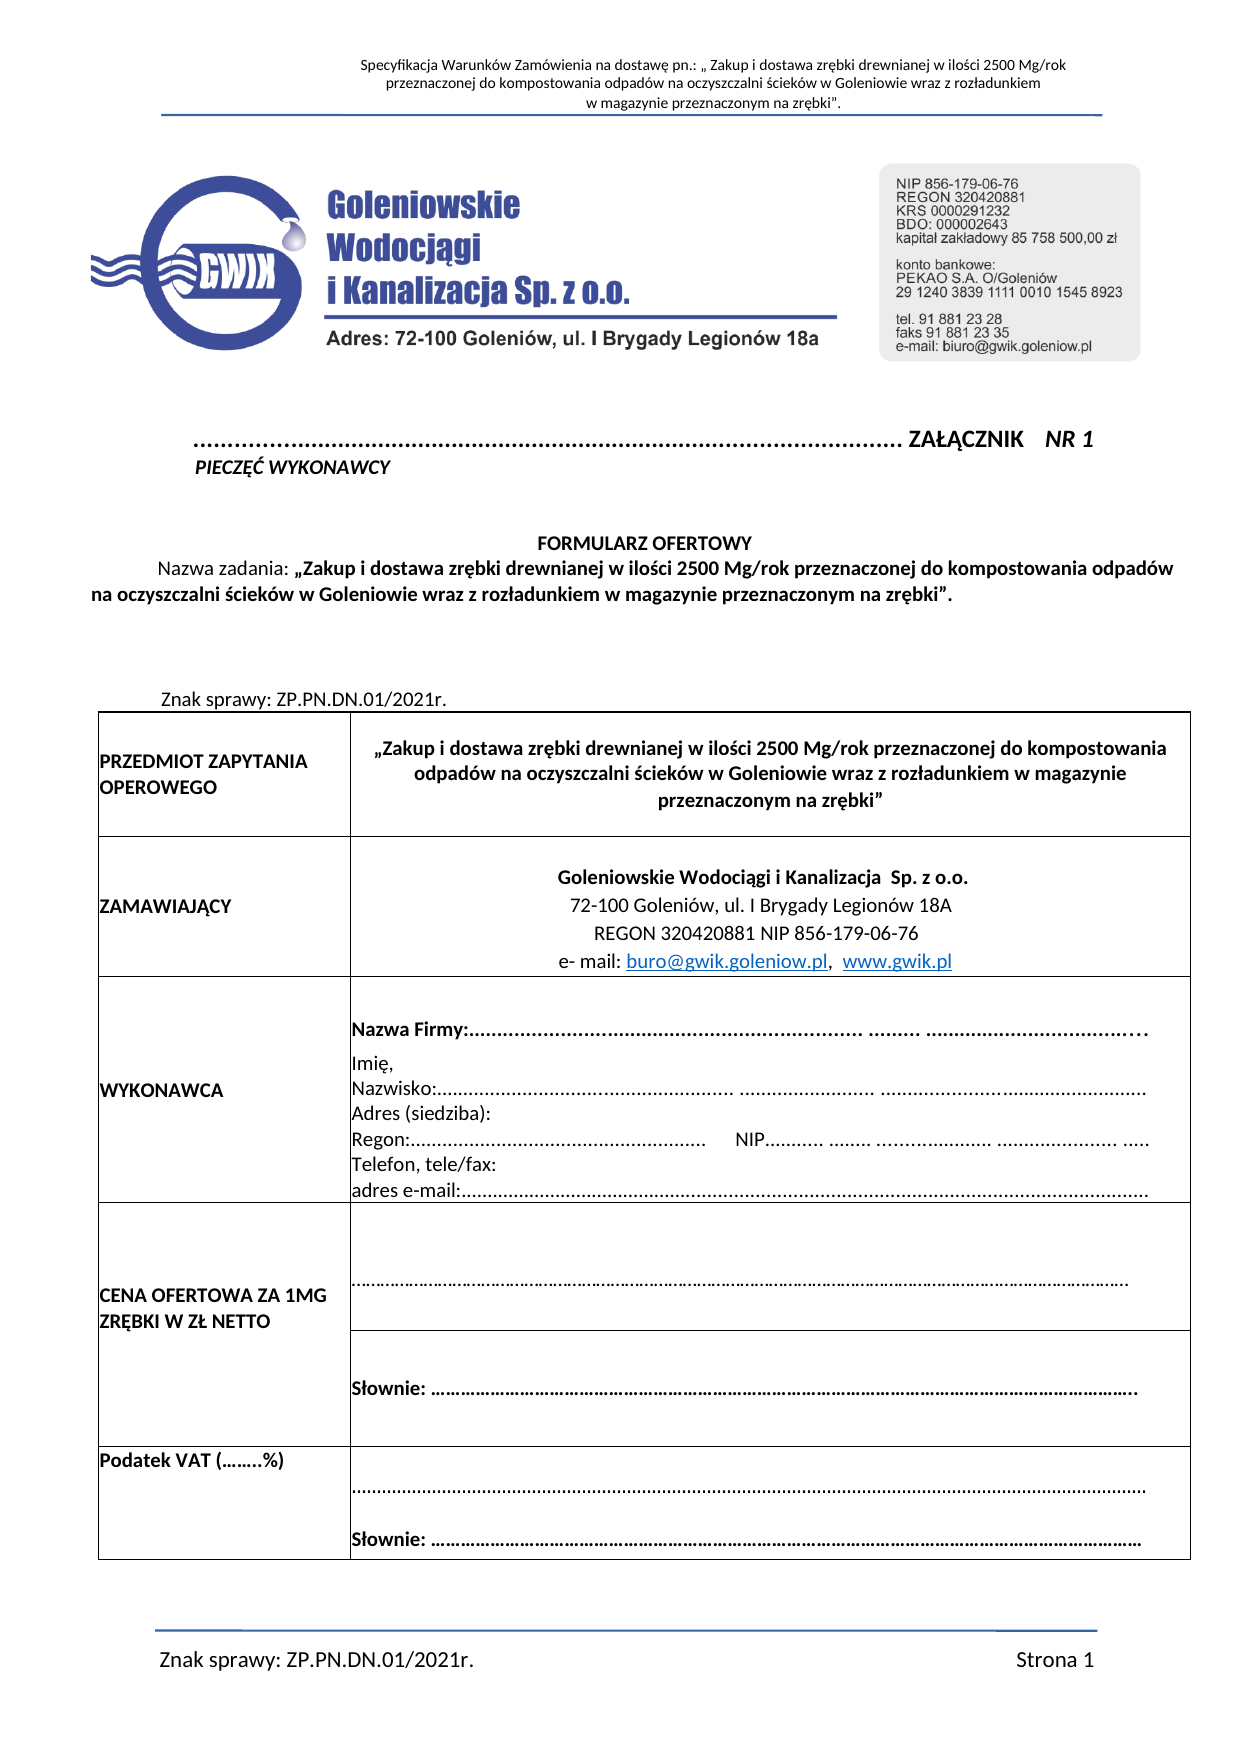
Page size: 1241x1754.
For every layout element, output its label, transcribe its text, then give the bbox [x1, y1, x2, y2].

table_cell ZAMAWIAJĄCY [99, 837, 350, 976]
picture [90, 163, 1141, 362]
text FORMULARZ OFERTOWY [91, 530, 1198, 556]
table_cell Goleniowskie Wodociągi i Kanalizacja Sp. z o.o. 72-100 Goleniów, ul. I Brygady Legionów 18A REGON 320420881 NIP 856-179-06-76 e- mail: buro@gwik.goleniow.pl, www.gwik.pl [351, 837, 1190, 976]
text Nazwa zadania: „Zakup i dostawa zrębki drewnianej w ilości 2500 Mg/rok przeznaczonej do kompostowania odpadów na oczyszczalni ścieków w Goleniowie wraz z rozładunkiem w magazynie przeznaczonym na zrębki”. [91, 556, 1198, 606]
table_header „Zakup i dostawa zrębki drewnianej w ilości 2500 Mg/rok przeznaczonej do kompostowania odpadów na oczyszczalni ścieków w Goleniowie wraz z rozładunkiem w magazynie przeznaczonym na zrębki” [351, 713, 1190, 836]
table_cell Nazwa Firmy: Imię, Nazwisko: Adres (siedziba): Regon: NIP...... Telefon, tele/fax: adres e-mail: [351, 977, 1190, 1202]
table_cell Słownie: …………………………………………………………………………………………………………………………….. [351, 1331, 1190, 1446]
table_cell ……………………………………………………………………………………………………………………………………………… [351, 1203, 1190, 1330]
table_cell Podatek VAT (……..%) [99, 1447, 350, 1559]
text Znak sprawy: ZP.PN.DN.01/2021r. [161, 686, 1198, 711]
table_header PRZEDMIOT ZAPYTANIA OPEROWEGO [99, 713, 350, 836]
table_cell CENA OFERTOWA ZA 1MG ZRĘBKI W ZŁ NETTO [99, 1203, 350, 1446]
text PIECZĘĆ WYKONAWCY [91, 454, 1198, 479]
table_cell …………………………………………………………………………………………………………………………………………… Słownie: ……………………………………………………………………………………………………………………………… [351, 1447, 1190, 1559]
table_cell WYKONAWCA [99, 977, 350, 1202]
text ZAŁĄCZNIK NR 1 [91, 423, 1198, 454]
